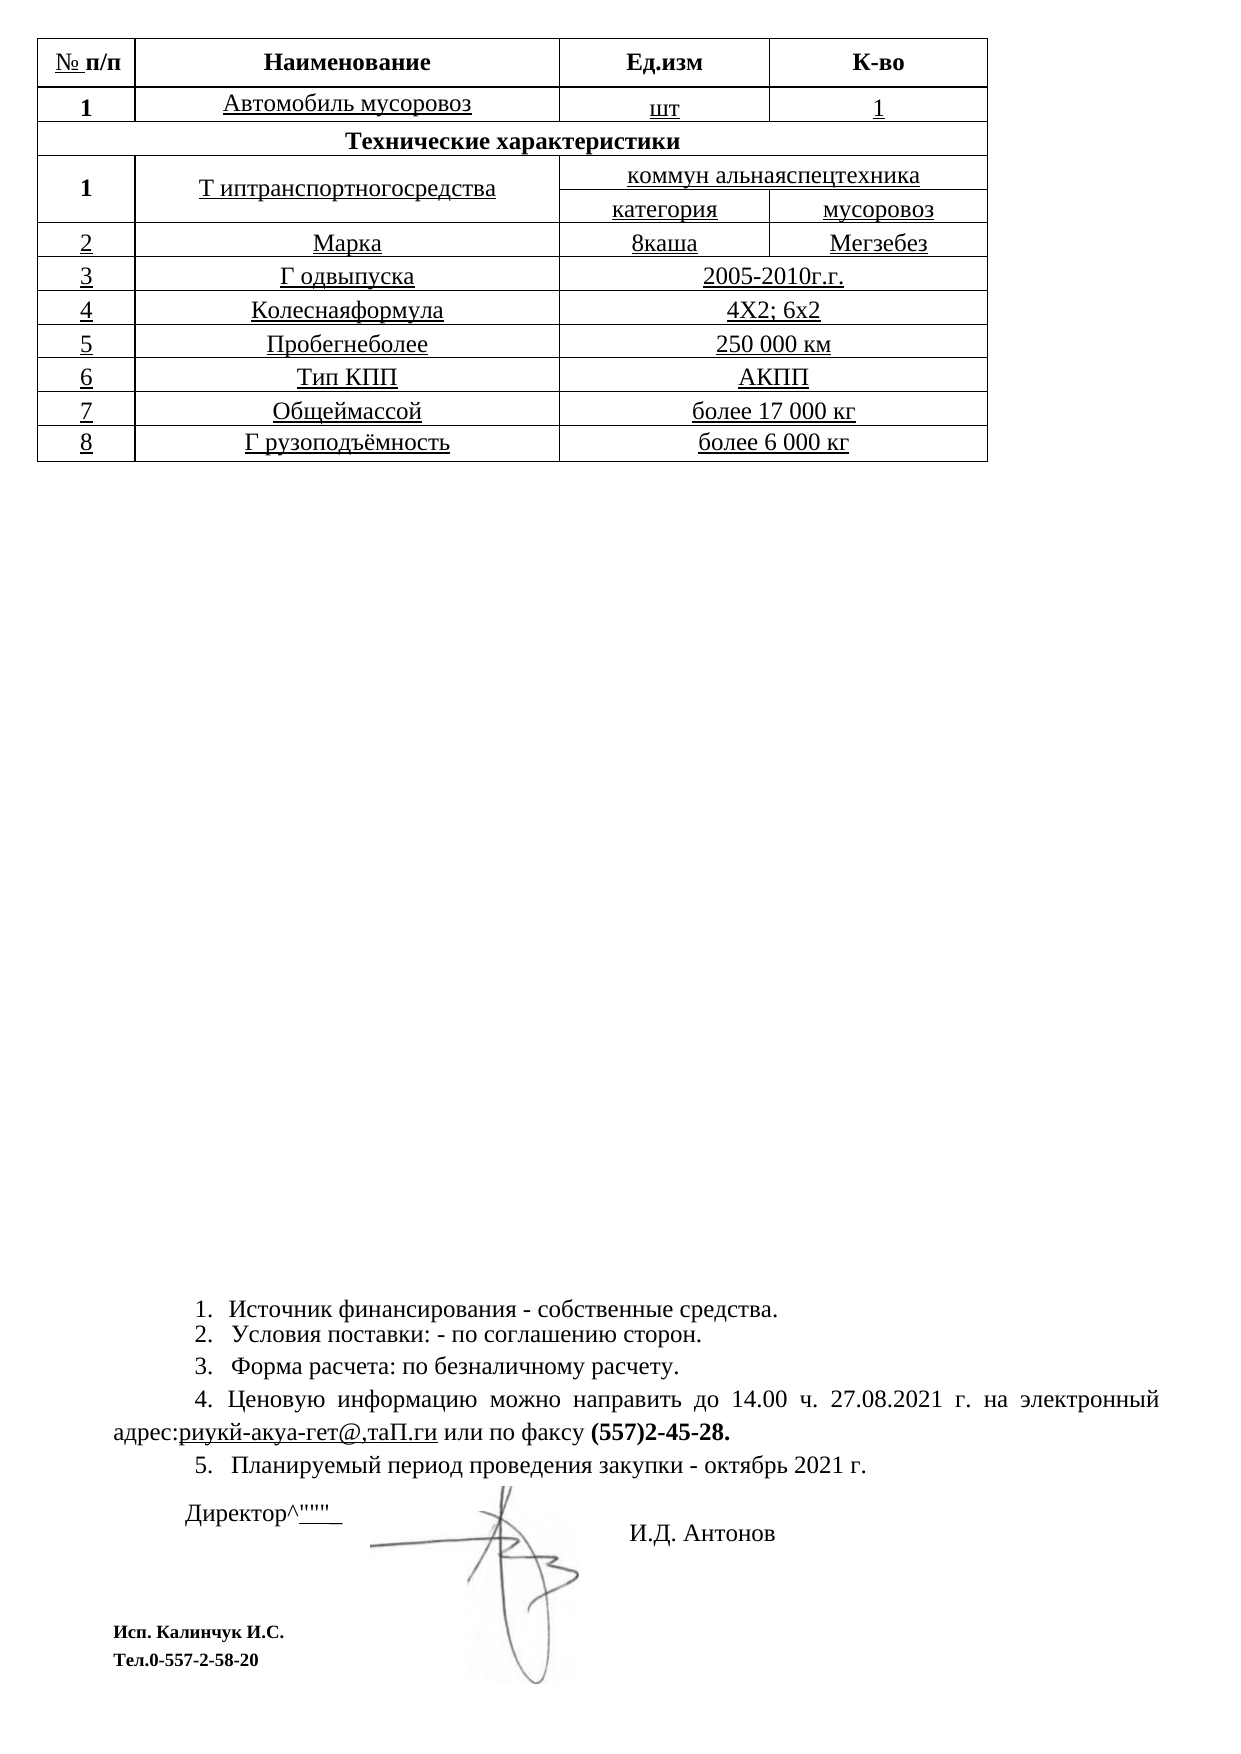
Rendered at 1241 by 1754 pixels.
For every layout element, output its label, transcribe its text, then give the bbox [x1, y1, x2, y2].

table_cell 2005-2010г.г. [560, 257, 987, 289]
table_cell 4X2; 6x2 [560, 291, 987, 323]
table_cell мусоровоз [770, 190, 987, 222]
table_cell Т иптранспортногосредства [136, 156, 559, 222]
list Источник финансирования - собственные средства. [113, 1298, 1160, 1323]
list Ценовую информацию можно направить до 14.00 ч. 27.08.2021 г. на электронный адрес:риукй-акуа-гет@,таП.ги или по факсу (557)2-45-28. [113, 1381, 1160, 1447]
table_cell Автомобиль мусоровоз [136, 88, 559, 121]
table_cell коммун альнаяспецтехника [560, 156, 987, 189]
text Директор^"""_ [185, 1501, 342, 1526]
table_cell Мегзебез [770, 223, 987, 256]
table_cell 1 [38, 156, 134, 222]
table_cell Пробегнеболее [136, 325, 559, 357]
picture [370, 1486, 579, 1684]
table_cell 8 [38, 426, 134, 461]
table_cell 1 [38, 88, 134, 121]
table_cell Технические характеристики [38, 122, 987, 154]
table_cell Марка [136, 223, 559, 256]
text Исп. Калинчук И.С. Тел.0-557-2-58-20 [113, 1616, 298, 1671]
table_cell 1 [770, 88, 987, 121]
table_cell 250 000 км [560, 325, 987, 357]
table_header Наименование [136, 39, 559, 86]
table_cell категория [560, 190, 769, 222]
table_cell АКПП [560, 358, 987, 391]
table_cell 7 [38, 392, 134, 424]
table_cell 4 [38, 291, 134, 323]
table_cell более 6 000 кг [560, 426, 987, 461]
table_cell Г рузоподъёмность [136, 426, 559, 461]
table_cell Г одвыпуска [136, 257, 559, 289]
table_cell 2 [38, 223, 134, 256]
table_header К-во [770, 39, 987, 86]
table_cell 6 [38, 358, 134, 391]
list Форма расчета: по безналичному расчету. [113, 1348, 1160, 1381]
text И.Д. Антонов [629, 1521, 776, 1546]
table_cell Колеснаяформула [136, 291, 559, 323]
table_header Ед.изм [560, 39, 769, 86]
table_cell Общеймассой [136, 392, 559, 424]
table_cell 8каша [560, 223, 769, 256]
table_cell 5 [38, 325, 134, 357]
table_cell более 17 000 кг [560, 392, 987, 424]
table_cell шт [560, 88, 769, 121]
list Условия поставки: - по соглашению сторон. [113, 1323, 1160, 1348]
table_header № п/п [38, 39, 134, 86]
table_cell Тип КПП [136, 358, 559, 391]
table_cell 3 [38, 257, 134, 289]
list Планируемый период проведения закупки - октябрь 2021 г. [113, 1447, 1160, 1480]
